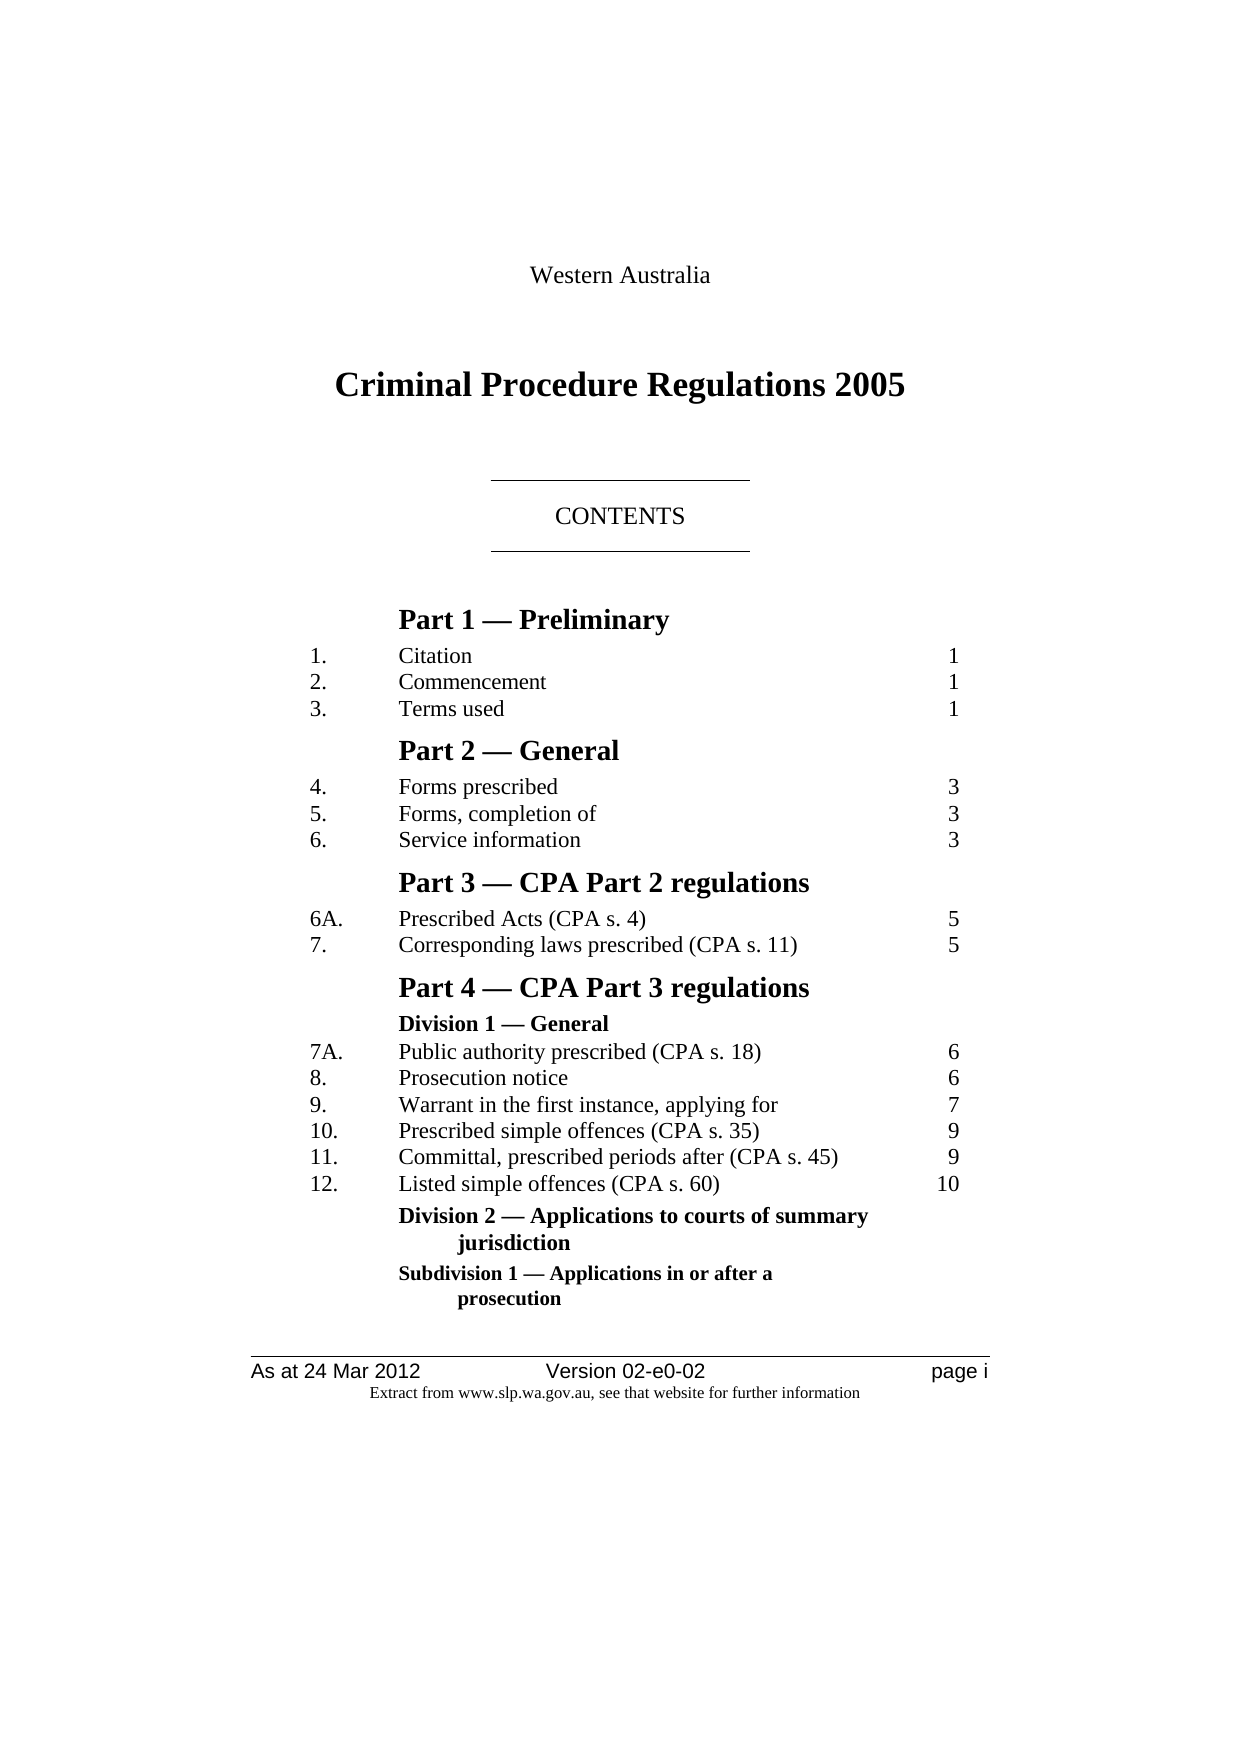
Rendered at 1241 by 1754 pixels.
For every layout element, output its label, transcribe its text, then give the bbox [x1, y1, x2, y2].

text 6A. Prescribed Acts (CPA s. 4) 5 [309, 904, 872, 931]
text 4. Forms prescribed 3 [309, 773, 872, 799]
text Criminal Procedure Regulations 2005 [251, 364, 990, 404]
text 7. Corresponding laws prescribed (CPA s. 11) 5 [309, 931, 872, 957]
text 3. Terms used 1 [309, 694, 872, 721]
text 9. Warrant in the first instance, applying for 7 [309, 1091, 872, 1117]
text Subdivision 1 — Applications in or after a prosecution [398, 1261, 872, 1309]
text Part 4 — CPA Part 3 regulations [398, 970, 872, 1003]
text 5. Forms, completion of 3 [309, 799, 872, 826]
text Division 2 — Applications to courts of summary jurisdiction [398, 1202, 872, 1255]
text 7A. Public authority prescribed (CPA s. 18) 6 [309, 1038, 872, 1064]
text 1. Citation 1 [309, 642, 872, 668]
text 2. Commencement 1 [309, 668, 872, 694]
text CONTENTS [491, 481, 750, 551]
text 6. Service information 3 [309, 826, 872, 852]
text Part 3 — CPA Part 2 regulations [398, 865, 872, 898]
text 8. Prosecution notice 6 [309, 1064, 872, 1091]
text 11. Committal, prescribed periods after (CPA s. 45) 9 [309, 1143, 872, 1170]
text -Part 1 — Preliminary [398, 602, 872, 636]
text Part 2 — General [398, 733, 872, 767]
text 12. Listed simple offences (CPA s. 60) 10 [309, 1170, 872, 1196]
text Division 1 — General [398, 1009, 872, 1036]
text 10. Prescribed simple offences (CPA s. 35) 9 [309, 1117, 872, 1143]
